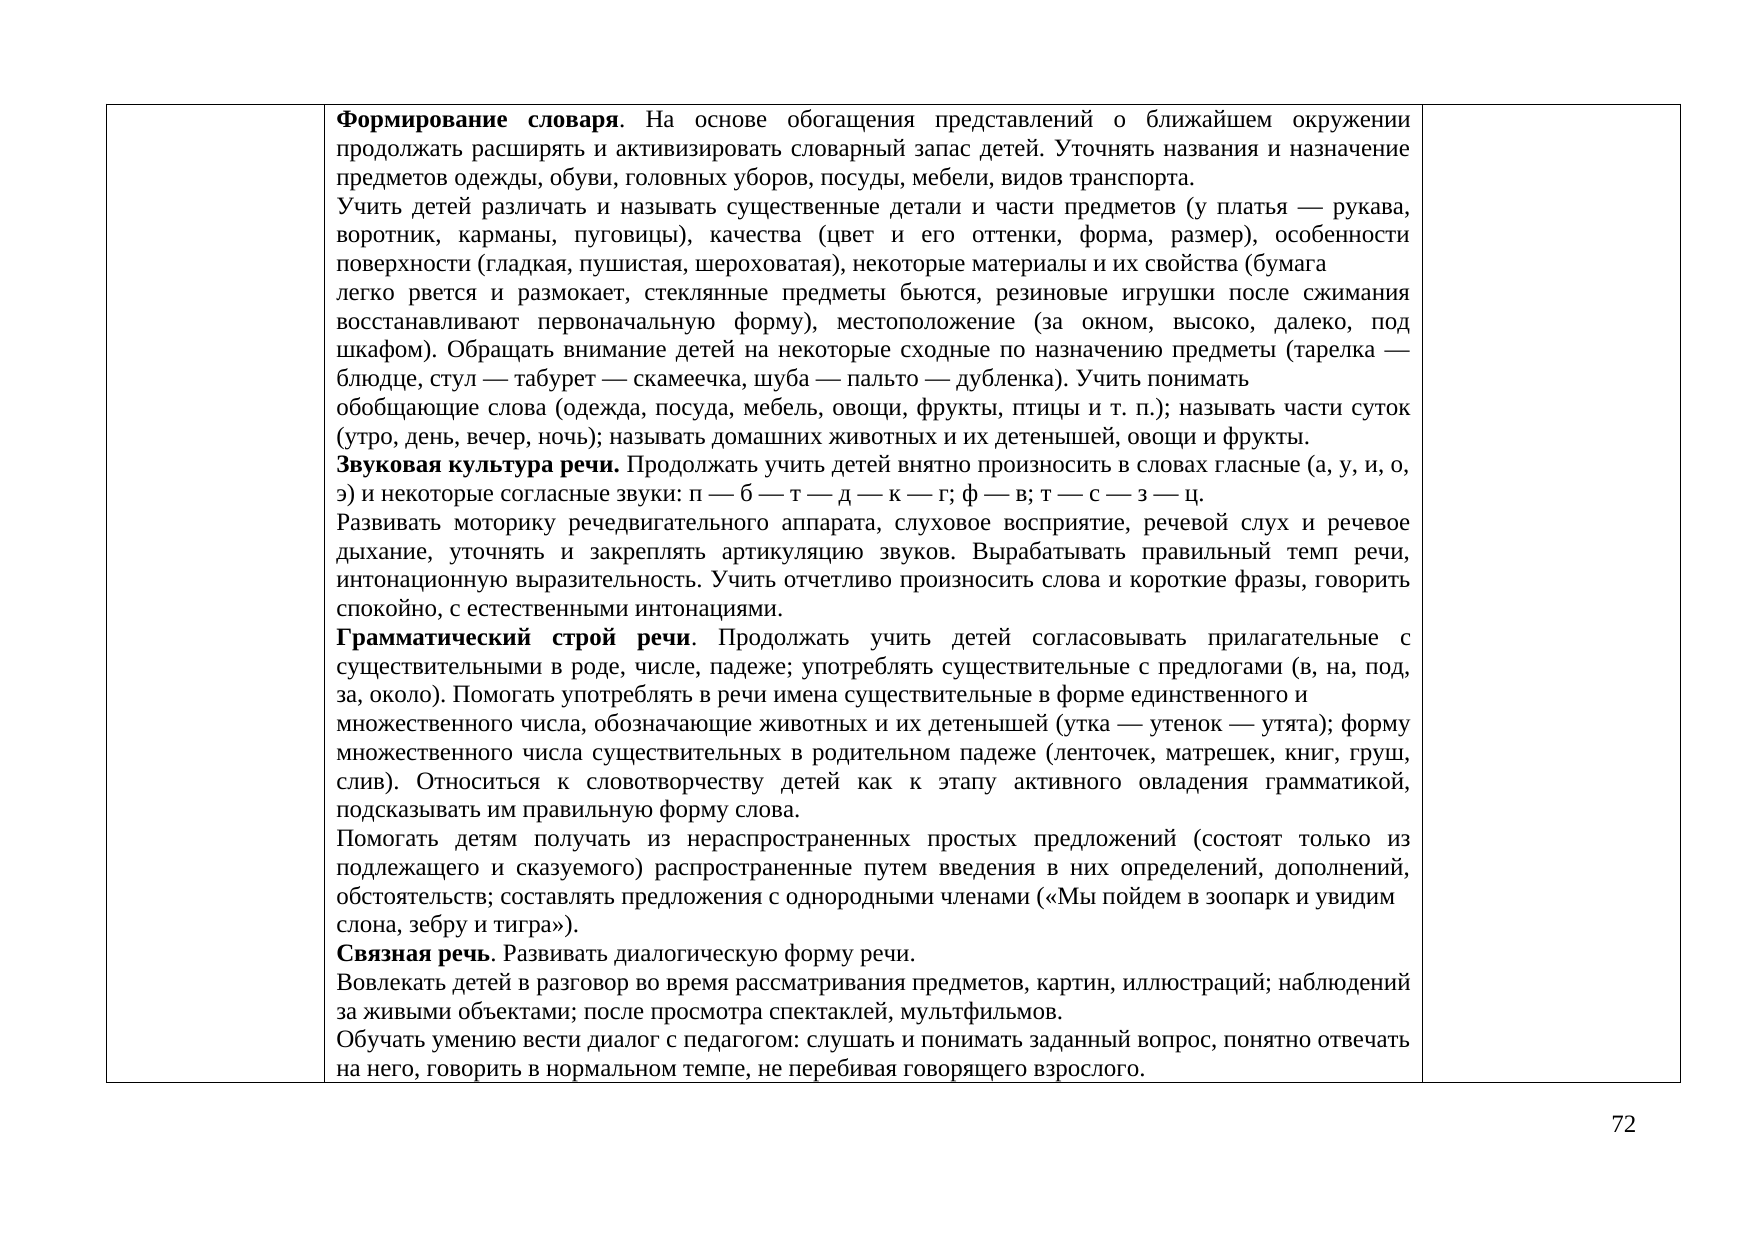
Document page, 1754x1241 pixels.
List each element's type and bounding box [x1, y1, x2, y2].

table_cell [107, 105, 324, 1082]
table_cell [1423, 105, 1680, 1082]
table_cell [325, 105, 1422, 1082]
